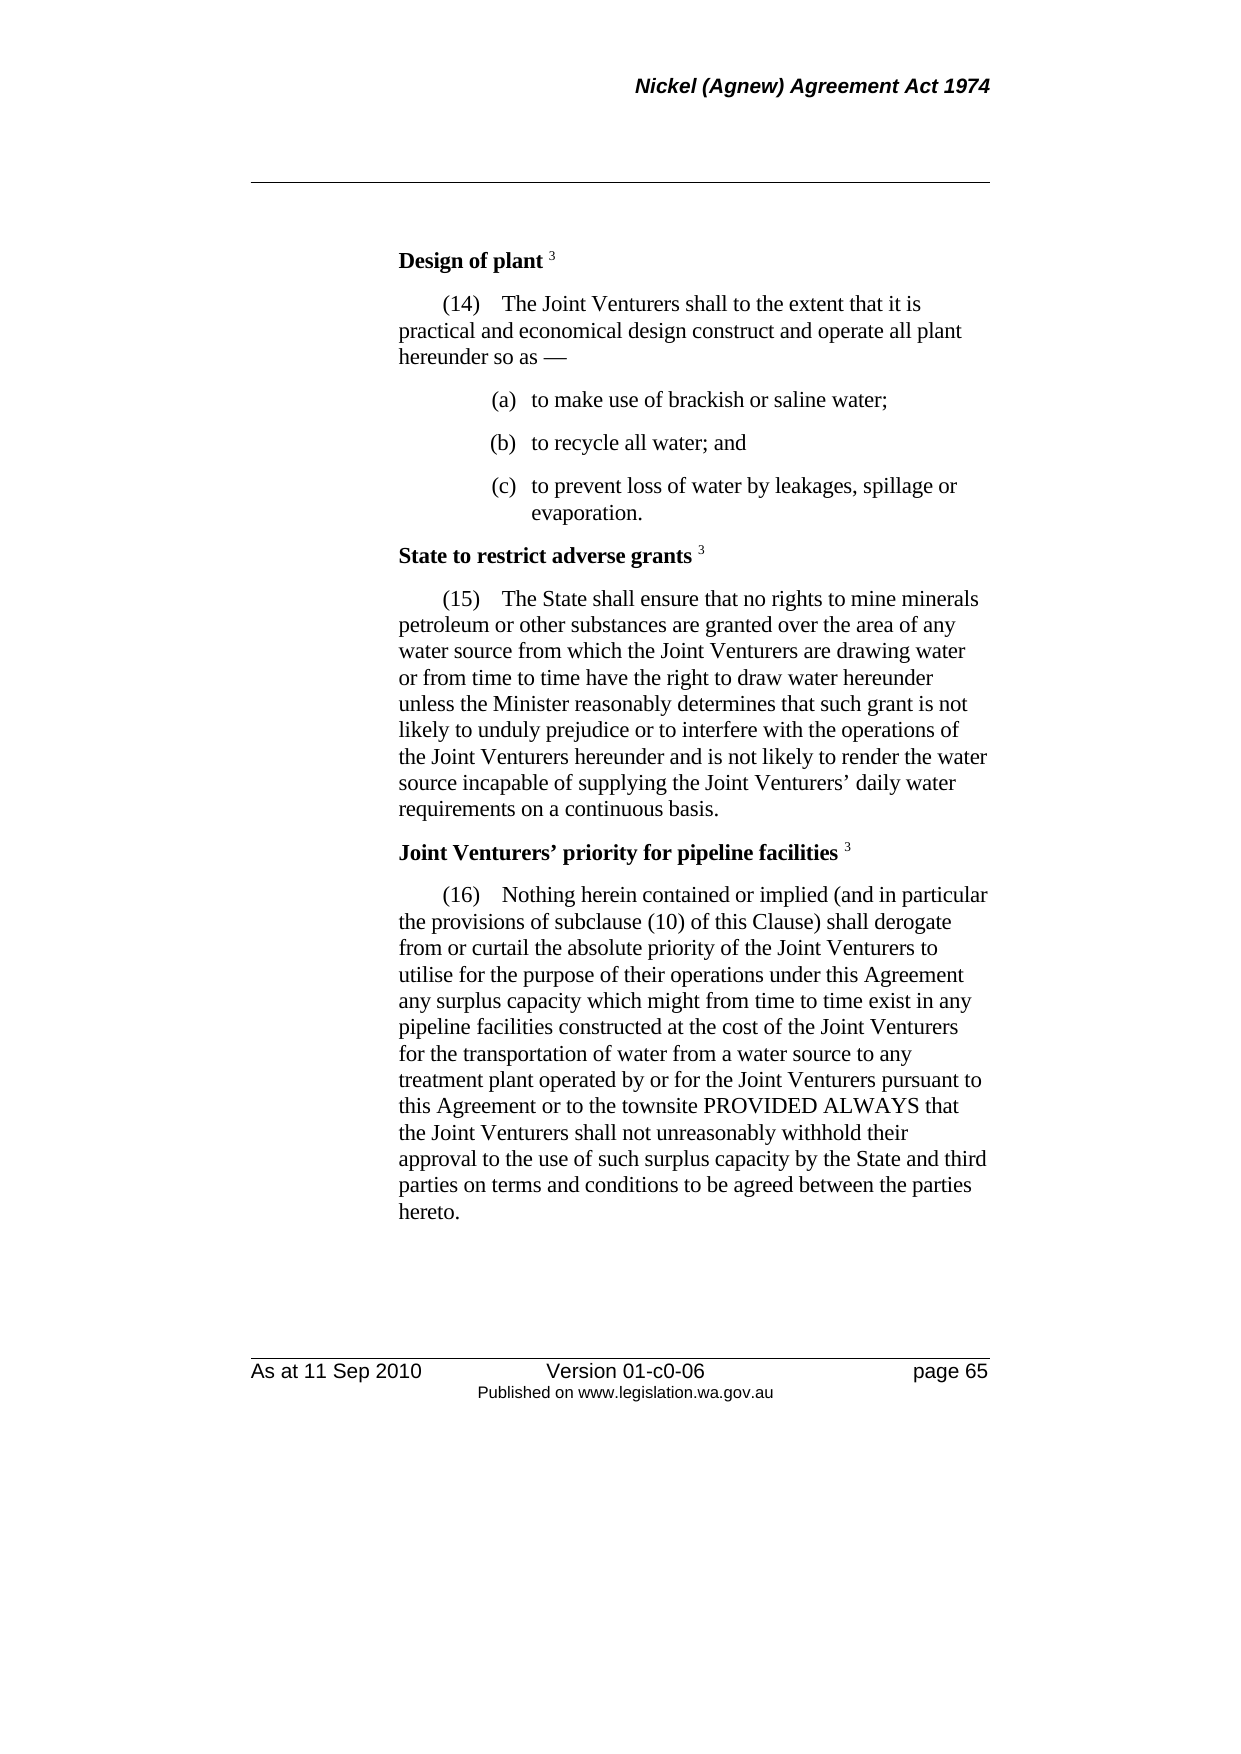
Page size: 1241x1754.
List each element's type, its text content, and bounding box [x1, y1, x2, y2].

text (16) Nothing herein contained or implied (and in particular the provisions of subclause (10) of this Clause) shall derogate from or curtail the absolute priority of the Joint Venturers to utilise for the purpose of their operations under this Agreement any surplus capacity which might from time to time exist in any pipeline facilities constructed at the cost of the Joint Venturers for the transportation of water from a water source to any treatment plant operated by or for the Joint Venturers pursuant to this Agreement or to the townsite PROVIDED ALWAYS that the Joint Venturers shall not unreasonably withhold their approval to the use of such surplus capacity by the State and third parties on terms and conditions to be agreed between the parties hereto. [398, 882, 990, 1224]
text (a) to make use of brackish or saline water; [251, 386, 990, 413]
text (c) to prevent loss of water by leakages, spillage or evaporation. [251, 472, 990, 525]
text (15) The State shall ensure that no rights to mine minerals petroleum or other substances are granted over the area of any water source from which the Joint Venturers are drawing water or from time to time have the right to draw water hereunder unless the Minister reasonably determines that such grant is not likely to unduly prejudice or to interfere with the operations of the Joint Venturers hereunder and is not likely to render the water source incapable of supplying the Joint Venturers’ daily water requirements on a continuous basis. [398, 585, 990, 822]
text (b) to recycle all water; and [251, 429, 990, 456]
text State to restrict adverse grants 3 [251, 542, 990, 568]
text (14) The Joint Venturers shall to the extent that it is practical and economical design construct and operate all plant hereunder so as — [398, 291, 990, 369]
text Design of plant 3 [251, 247, 990, 274]
text Joint Venturers’ priority for pipeline facilities 3 [251, 838, 990, 865]
